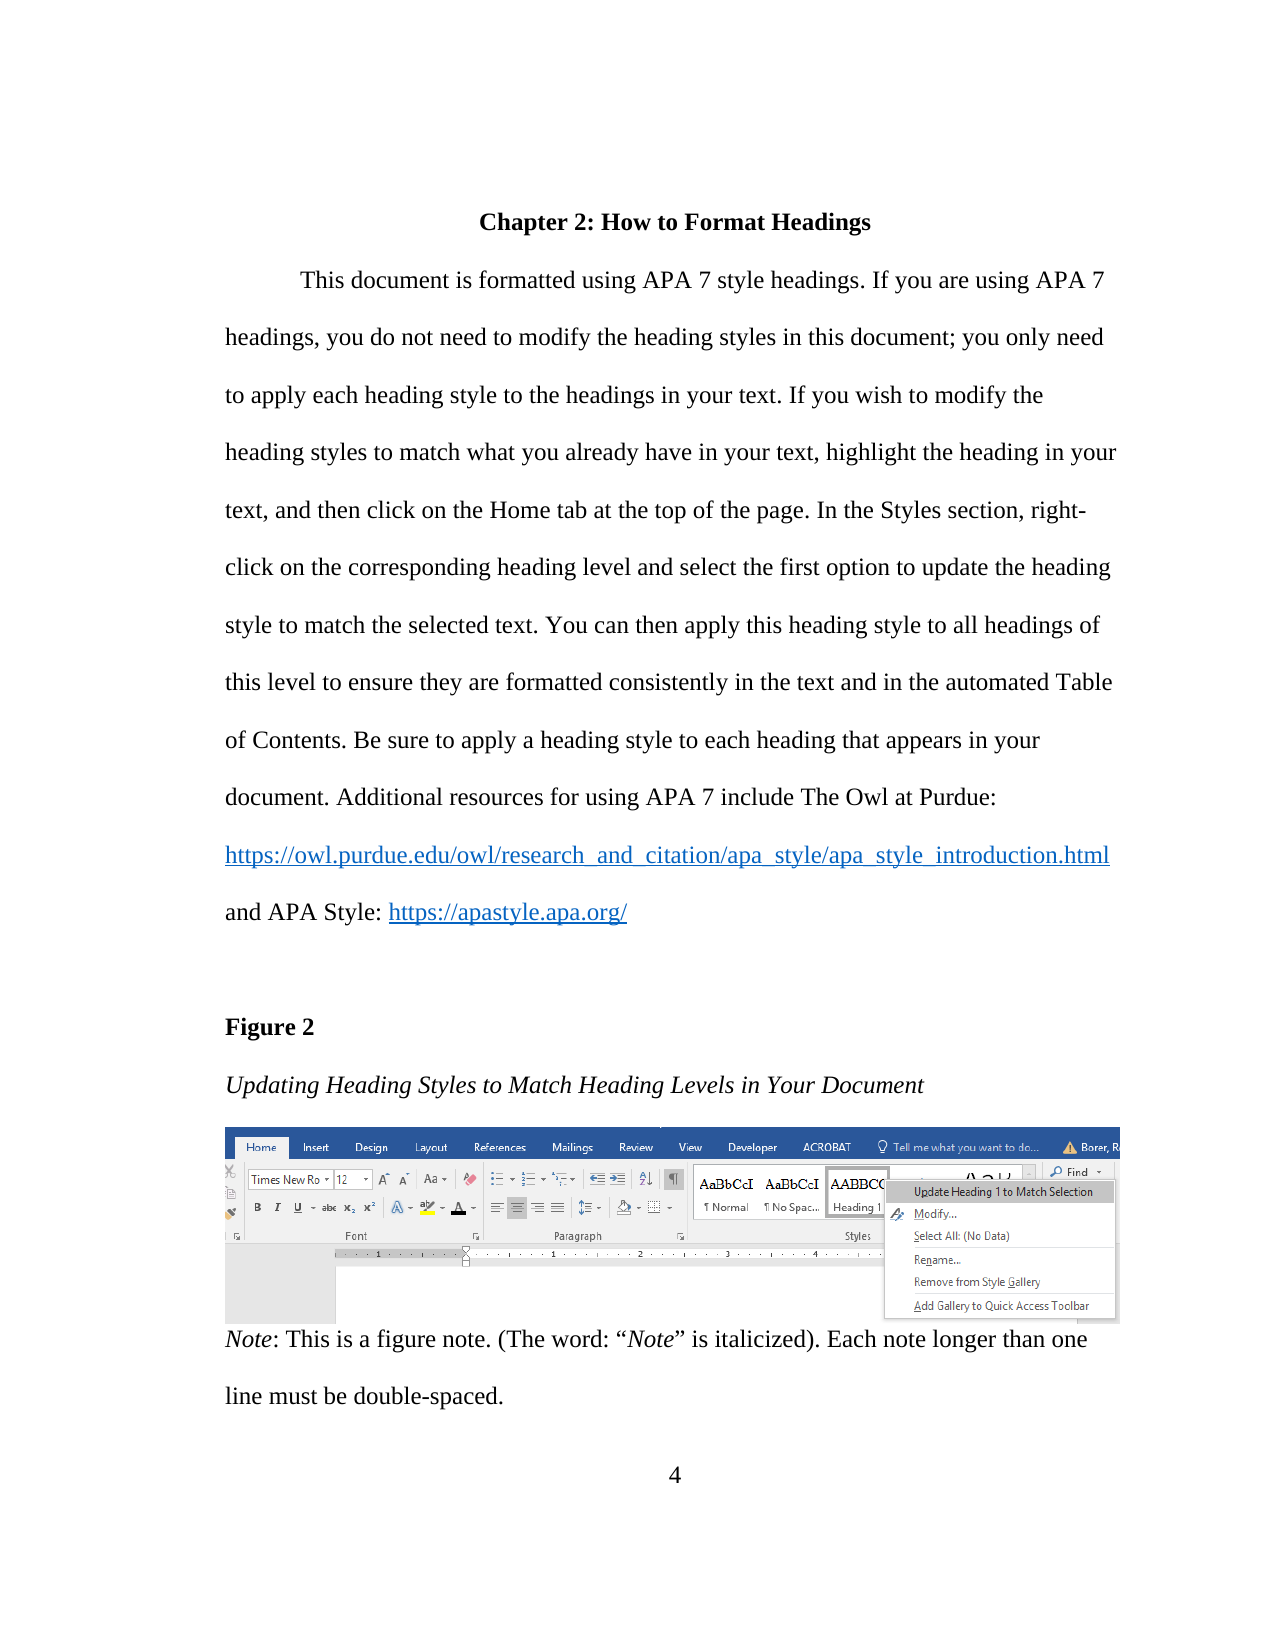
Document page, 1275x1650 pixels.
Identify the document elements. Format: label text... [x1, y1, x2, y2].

picture [225, 1127, 1120, 1324]
text Updating Heading Styles to Match Heading Levels in Your Document [225, 1070, 1125, 1099]
text Note: This is a figure note. (The word: “Note” is italicized). Each note longer than one line must be double-spaced. [225, 1324, 1125, 1410]
text This document is formatted using APA 7 style headings. If you are using APA 7 headings, you do not need to modify the heading styles in this document; you only need to apply each heading style to the headings in your text. If you wish to modify the heading styles to match what you already have in your text, highlight the heading in your text, and then click on the Home tab at the top of the page. In the Styles section, right-click on the corresponding heading level and select the first option to update the heading style to match the selected text. You can then apply this heading style to all headings of this level to ensure they are formatted consistently in the text and in the automated Table of Contents. Be sure to apply a heading style to each heading that appears in your document. Additional resources for using APA 7 include The Owl at Purdue: https://owl.purdue.edu/owl/research_and_citation/apa_style/apa_style_introduction.html [225, 265, 1125, 869]
text Figure 2 [225, 1012, 1125, 1041]
subtitle Chapter 2: How to Format Headings [225, 207, 1125, 236]
text and APA Style: https://apastyle.apa.org/ [225, 897, 1125, 926]
